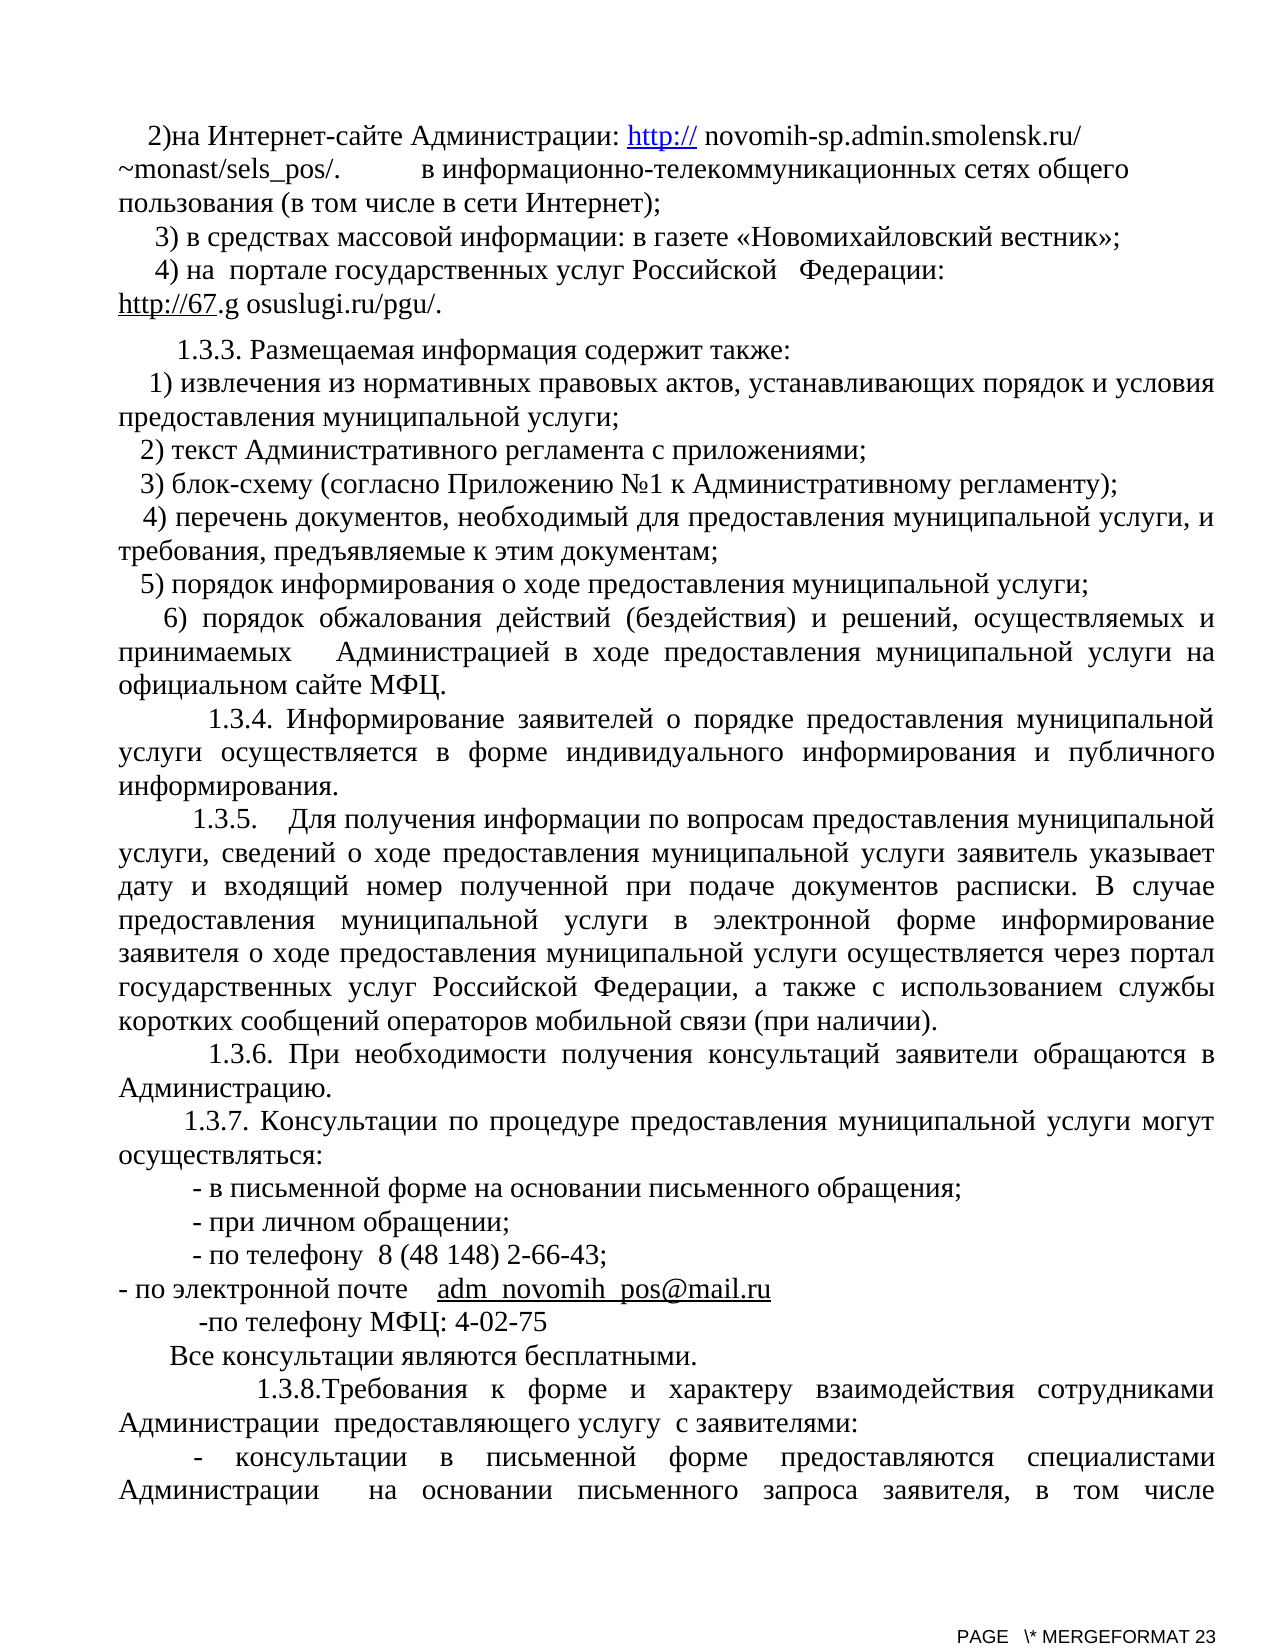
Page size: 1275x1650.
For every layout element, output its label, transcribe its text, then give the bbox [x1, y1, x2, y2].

list Для получения информации по вопросам предоставления муниципальной услуги, сведений о ходе предоставления муниципальной услуги заявитель указывает дату и входящий номер полученной при подаче документов расписки. В случае предоставления муниципальной услуги в электронной форме информирование заявителя о ходе предоставления муниципальной услуги осуществляется через портал государственных услуг Российской Федерации, а также с использованием службы коротких сообщений операторов мобильной связи (при наличии). [118, 801, 1216, 1036]
text - при личном обращении; [118, 1204, 1216, 1237]
text 3) в средствах массовой информации: в газете «Новомихайловский вестник»; [118, 219, 1216, 252]
text - по электронной почте adm_novomih_pos@mail.ru [118, 1271, 1216, 1304]
text 4) на портале государственных услуг Российской Федерации: http://67.g osuslugi.ru/pgu/. [118, 252, 1216, 319]
text 1.3.6. При необходимости получения консультаций заявители обращаются в Администрацию. [118, 1036, 1216, 1103]
text 6) порядок обжалования действий (бездействия) и решений, осуществляемых и принимаемых Администрацией в ходе предоставления муниципальной услуги на официальном сайте МФЦ. [118, 600, 1216, 701]
text 4) перечень документов, необходимый для предоставления муниципальной услуги, и требования, предъявляемые к этим документам; [118, 499, 1216, 567]
text 1.3.4. Информирование заявителей о порядке предоставления муниципальной услуги осуществляется в форме индивидуального информирования и публичного информирования. [118, 701, 1216, 801]
text 1.3.3. Размещаемая информация содержит также: [118, 332, 1216, 365]
text 5) порядок информирования о ходе предоставления муниципальной услуги; [118, 567, 1216, 600]
text 1.3.8.Требования к форме и характеру взаимодействия сотрудниками Администрации предоставляющего услугу с заявителями: [118, 1372, 1216, 1439]
text 1) извлечения из нормативных правовых актов, устанавливающих порядок и условия предоставления муниципальной услуги; [118, 365, 1216, 432]
text 1.3.7. Консультации по процедуре предоставления муниципальной услуги могут осуществляться: [118, 1103, 1216, 1170]
text - по телефону 8 (48 148) 2-66-43; [118, 1237, 1216, 1271]
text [118, 1439, 1216, 1506]
text -по телефону МФЦ: 4-02-75 [118, 1304, 1216, 1338]
text - в письменной форме на основании письменного обращения; [118, 1170, 1216, 1204]
text Все консультации являются бесплатными. [118, 1338, 1216, 1372]
text 2) текст Административного регламента с приложениями; [118, 432, 1216, 466]
text 2)на Интернет-сайте Администрации: http:// novomih-sp.admin.smolensk.ru/ ~monast/sels_pos/. в информационно-телекоммуникационных сетях общего пользования (в том числе в сети Интернет); [118, 118, 1216, 219]
text 3) блок-схему (согласно Приложению №1 к Административному регламенту); [118, 466, 1216, 499]
